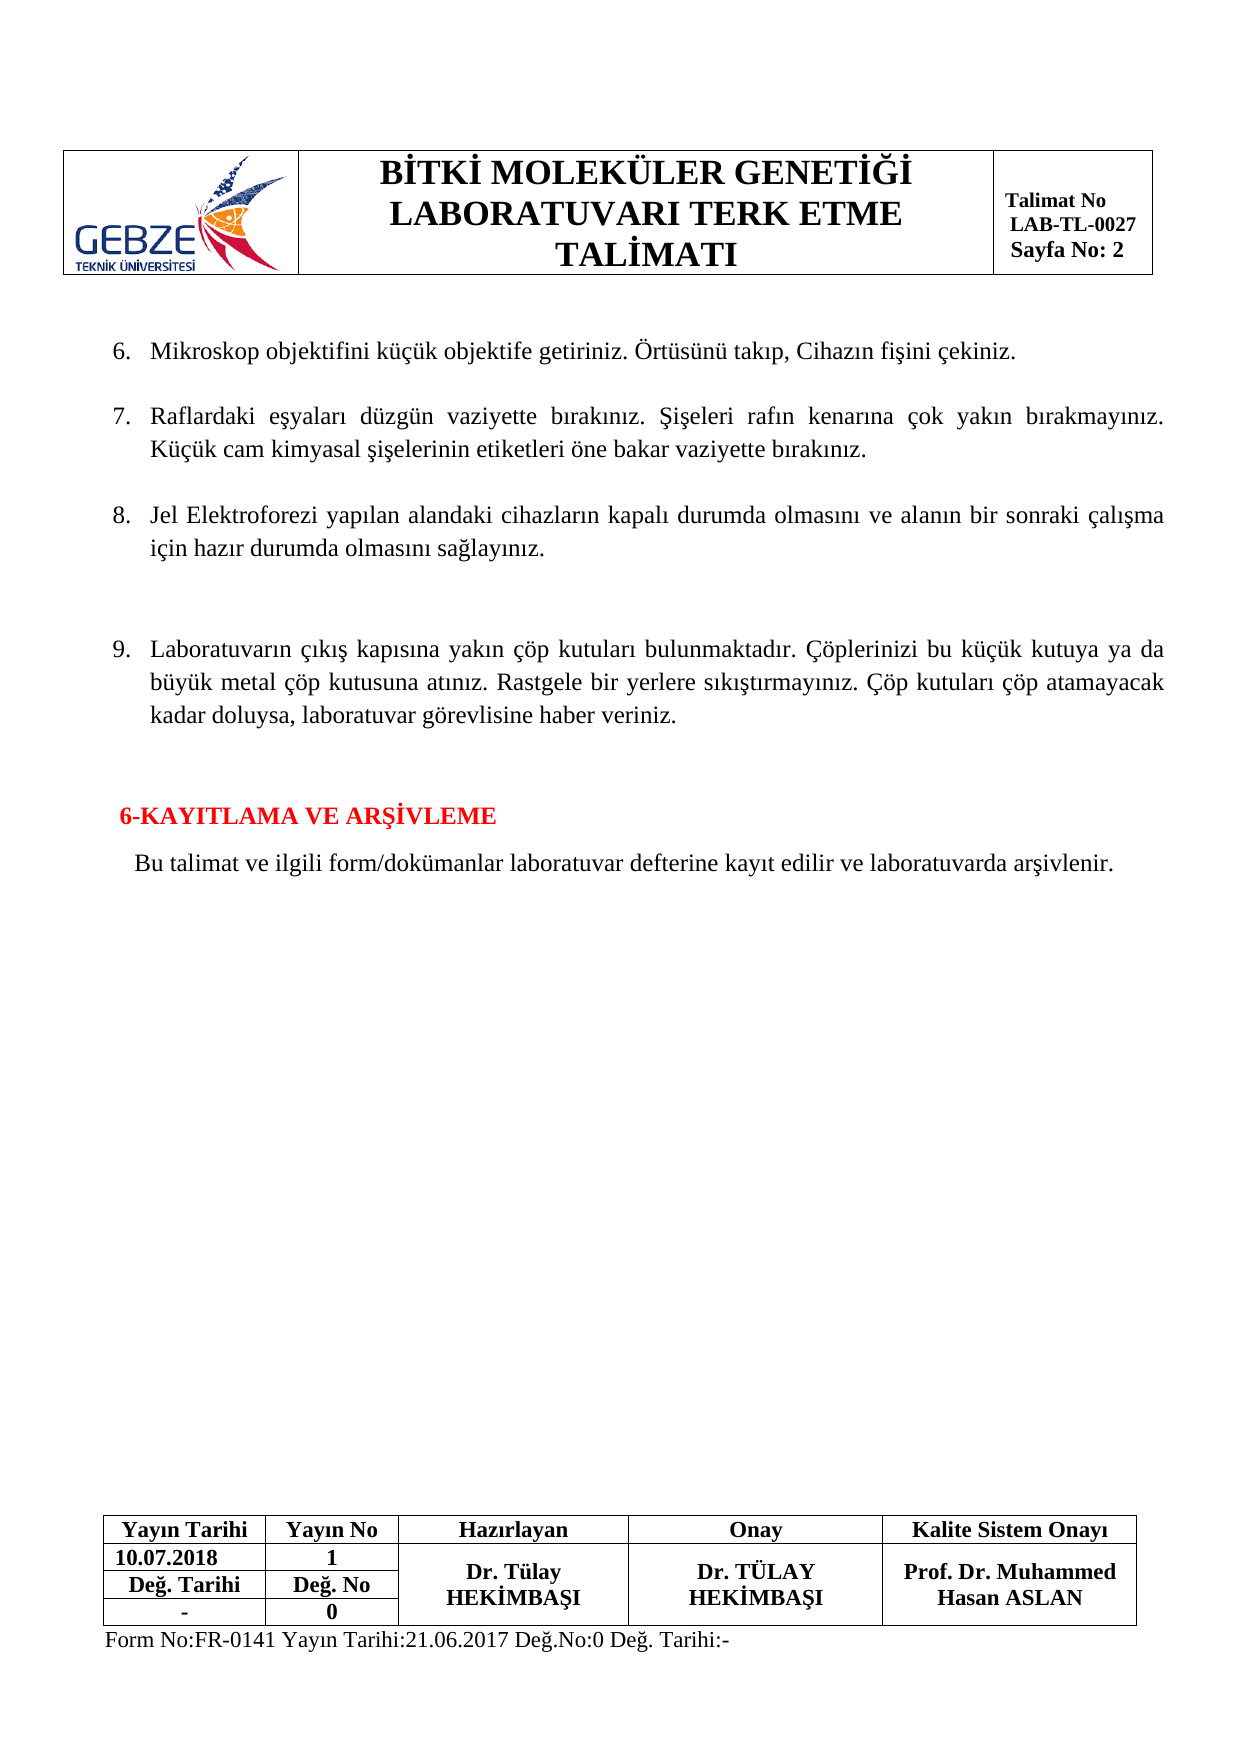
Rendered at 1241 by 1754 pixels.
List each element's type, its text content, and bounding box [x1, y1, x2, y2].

list Raflardaki eşyaları düzgün vaziyette bırakınız. Şişeleri rafın kenarına çok yakın bırakmayınız. Küçük cam kimyasal şişelerinin etiketleri öne bakar vaziyette bırakınız. [112, 401, 1165, 463]
list Laboratuvarın çıkış kapısına yakın çöp kutuları bulunmaktadır. Çöplerinizi bu küçük kutuya ya da büyük metal çöp kutusuna atınız. Rastgele bir yerlere sıkıştırmayınız. Çöp kutuları çöp atamayacak kadar doluysa, laboratuvar görevlisine haber veriniz. [112, 634, 1165, 729]
text Bu talimat ve ilgili form/dokümanlar laboratuvar defterine kayıt edilir ve laboratuvarda arşivlenir. [134, 848, 1165, 877]
list Jel Elektroforezi yapılan alandaki cihazların kapalı durumda olmasını ve alanın bir sonraki çalışma için hazır durumda olmasını sağlayınız. [112, 500, 1165, 562]
list Mikroskop objektifini küçük objektife getiriniz. Örtüsünü takıp, Cihazın fişini çekiniz. [112, 336, 1165, 365]
text 6-KAYITLAMA VE ARŞİVLEME [119, 801, 1165, 829]
picture [75, 155, 287, 271]
